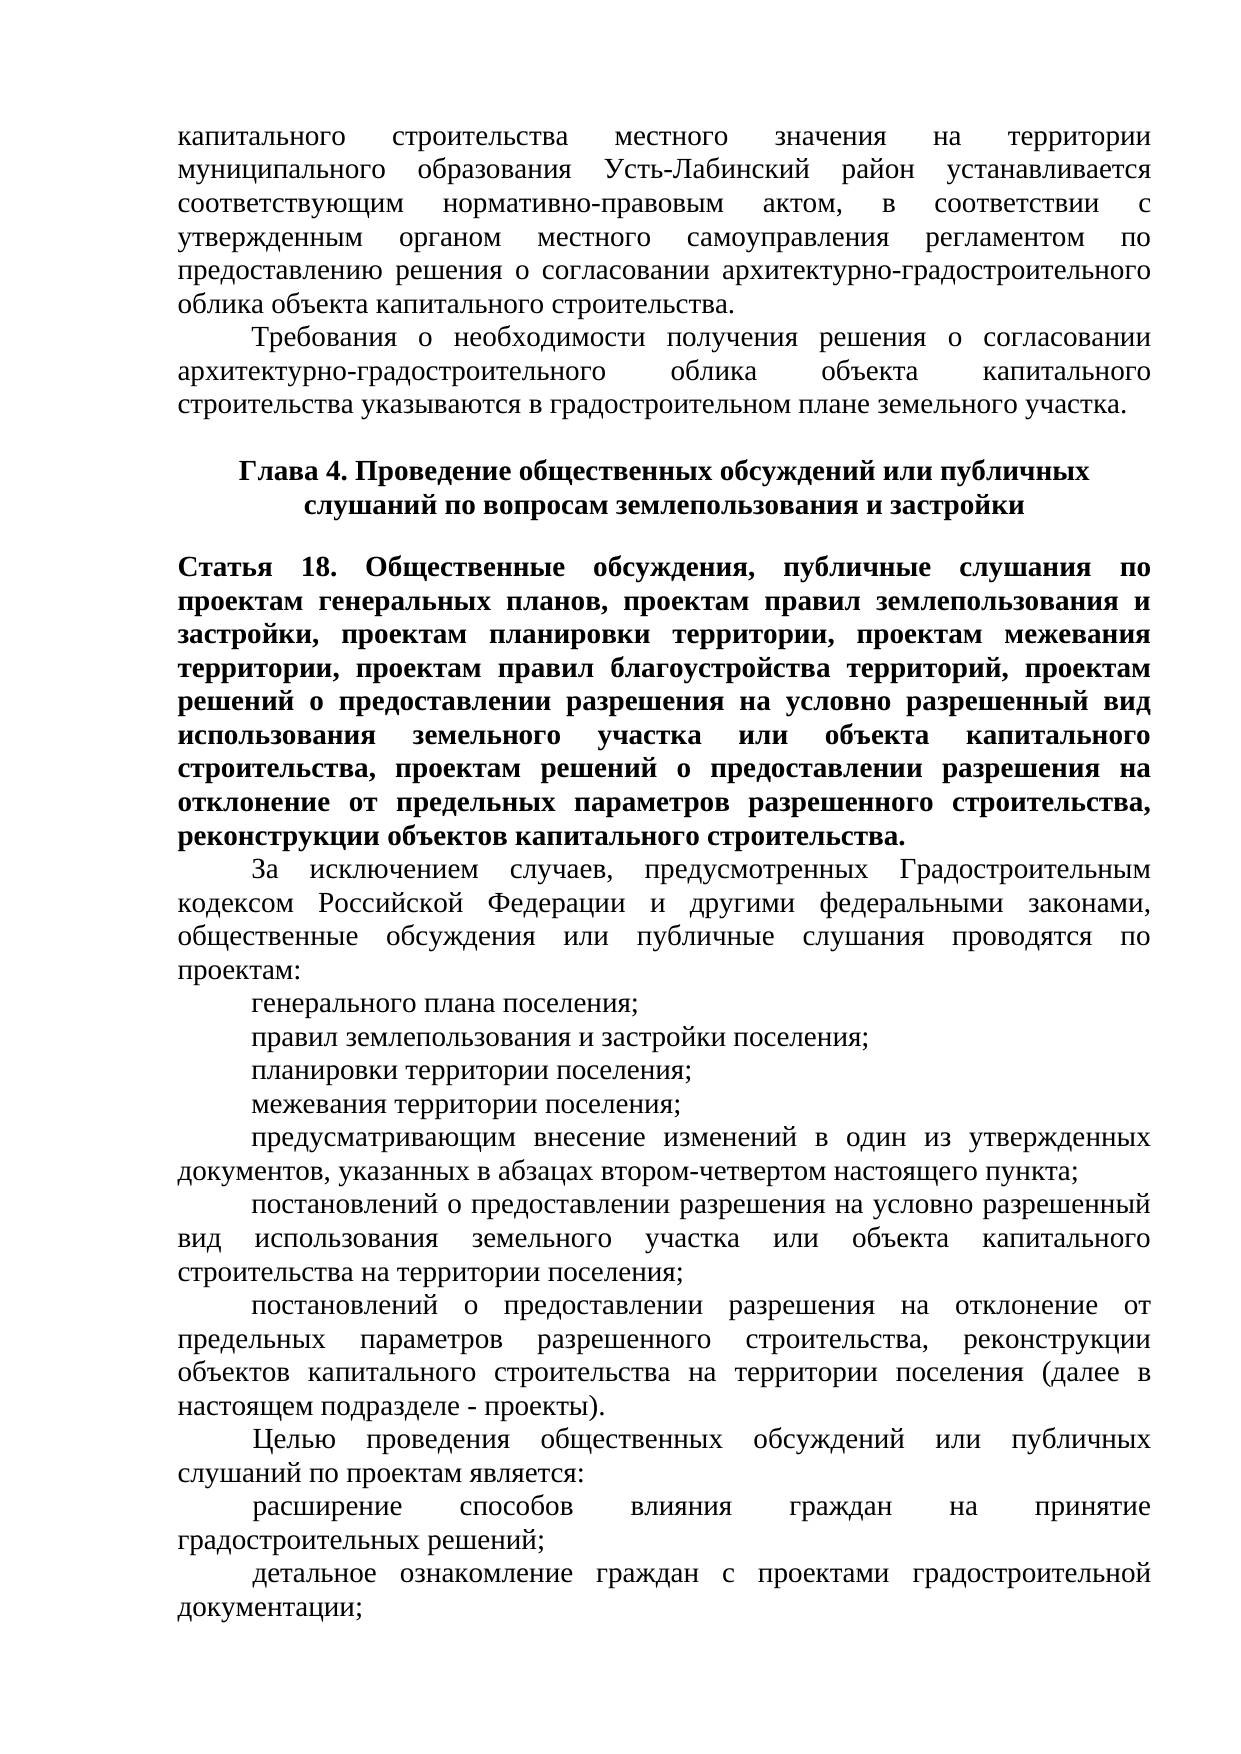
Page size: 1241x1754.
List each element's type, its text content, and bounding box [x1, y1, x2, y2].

text межевания территории поселения; [177, 1086, 1152, 1119]
text постановлений о предоставлении разрешения на отклонение от предельных параметров разрешенного строительства, реконструкции объектов капитального строительства на территории поселения (далее в настоящем подразделе - проекты). [177, 1287, 1152, 1421]
text детальное ознакомление граждан с проектами градостроительной документации; [177, 1556, 1152, 1623]
text правил землепользования и застройки поселения; [177, 1019, 1152, 1052]
text Целью проведения общественных обсуждений или публичных слушаний по проектам является: [177, 1421, 1152, 1488]
text Глава 4. Проведение общественных обсуждений или публичных слушаний по вопросам землепользования и застройки [177, 453, 1152, 521]
text Статья 18. Общественные обсуждения, публичные слушания по проектам генеральных планов, проектам правил землепользования и застройки, проектам планировки территории, проектам межевания территории, проектам правил благоустройства территорий, проектам решений о предоставлении разрешения на условно разрешенный вид использования земельного участка или объекта капитального строительства, проектам решений о предоставлении разрешения на отклонение от предельных параметров разрешенного строительства, реконструкции объектов капитального строительства. [177, 549, 1152, 851]
text расширение способов влияния граждан на принятие градостроительных решений; [177, 1488, 1152, 1556]
text За исключением случаев, предусмотренных Градостроительным кодексом Российской Федерации и другими федеральными законами, общественные обсуждения или публичные слушания проводятся по проектам: [177, 851, 1152, 985]
text Требования о необходимости получения решения о согласовании архитектурно-градостроительного облика объекта капитального строительства указываются в градостроительном плане земельного участка. [177, 319, 1152, 420]
text постановлений о предоставлении разрешения на условно разрешенный вид использования земельного участка или объекта капитального строительства на территории поселения; [177, 1187, 1152, 1287]
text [177, 118, 1152, 319]
text предусматривающим внесение изменений в один из утвержденных документов, указанных в абзацах втором-четвертом настоящего пункта; [177, 1119, 1152, 1187]
text планировки территории поселения; [177, 1052, 1152, 1086]
text генерального плана поселения; [177, 985, 1152, 1019]
